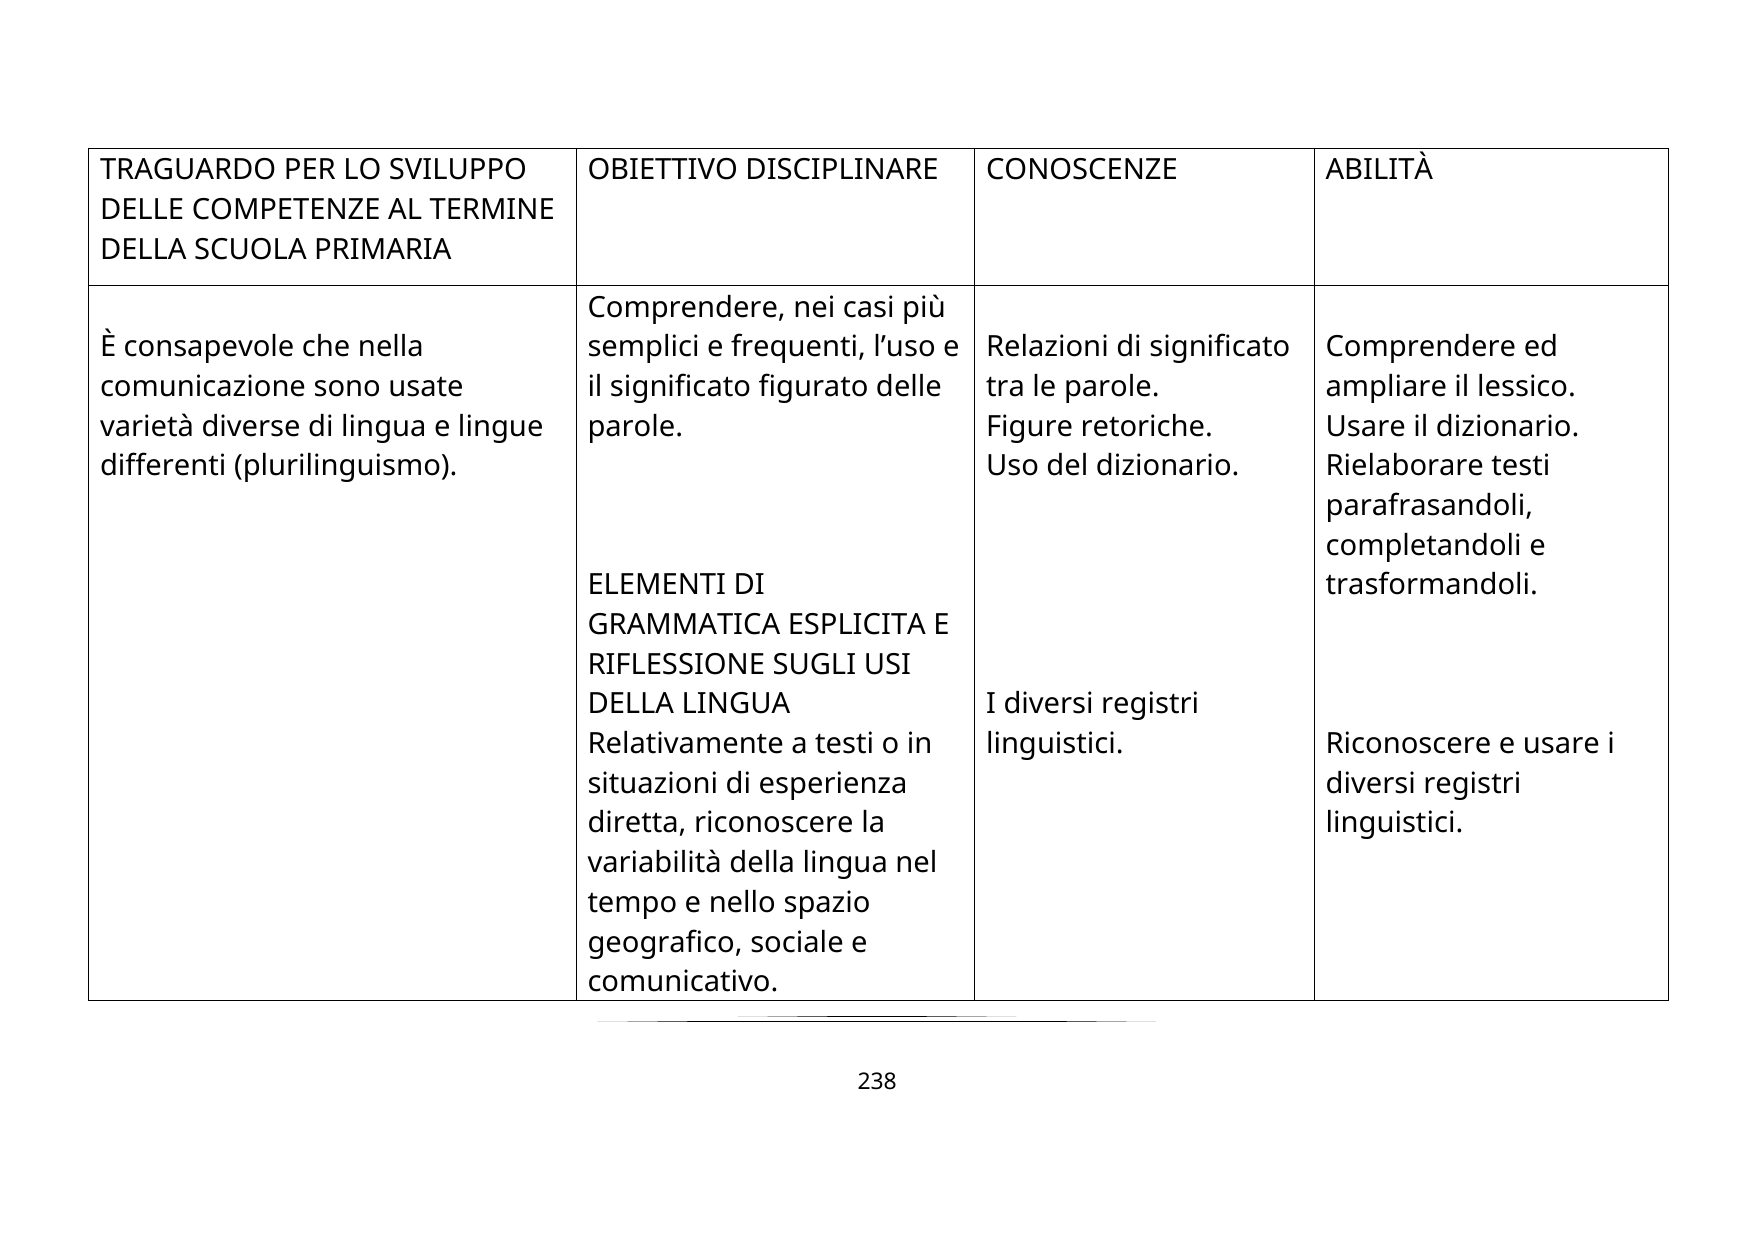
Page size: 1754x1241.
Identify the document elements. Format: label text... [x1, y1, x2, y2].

table_cell Comprendere ed ampliare il lessico. Usare il dizionario. Rielaborare testi parafrasandoli, completandoli e trasformandoli. Riconoscere e usare i diversi registri linguistici. [1315, 286, 1668, 1000]
table_cell Comprendere, nei casi più semplici e frequenti, l’uso e il significato figurato delle parole. ELEMENTI DI GRAMMATICA ESPLICITA E RIFLESSIONE SUGLI USI DELLA LINGUA Relativamente a testi o in situazioni di esperienza diretta, riconoscere la variabilità della lingua nel tempo e nello spazio geografico, sociale e comunicativo. [577, 286, 974, 1000]
table_cell È consapevole che nella comunicazione sono usate varietà diverse di lingua e lingue differenti (plurilinguismo). [89, 286, 576, 1000]
table_cell Relazioni di significato tra le parole. Figure retoriche. Uso del dizionario. I diversi registri linguistici. [975, 286, 1314, 1000]
table_cell TRAGUARDO PER LO SVILUPPO DELLE COMPETENZE AL TERMINE DELLA SCUOLA PRIMARIA [89, 149, 576, 285]
table_cell OBIETTIVO DISCIPLINARE [577, 149, 974, 285]
table_cell CONOSCENZE [975, 149, 1314, 285]
table_cell ABILITÀ [1315, 149, 1668, 285]
